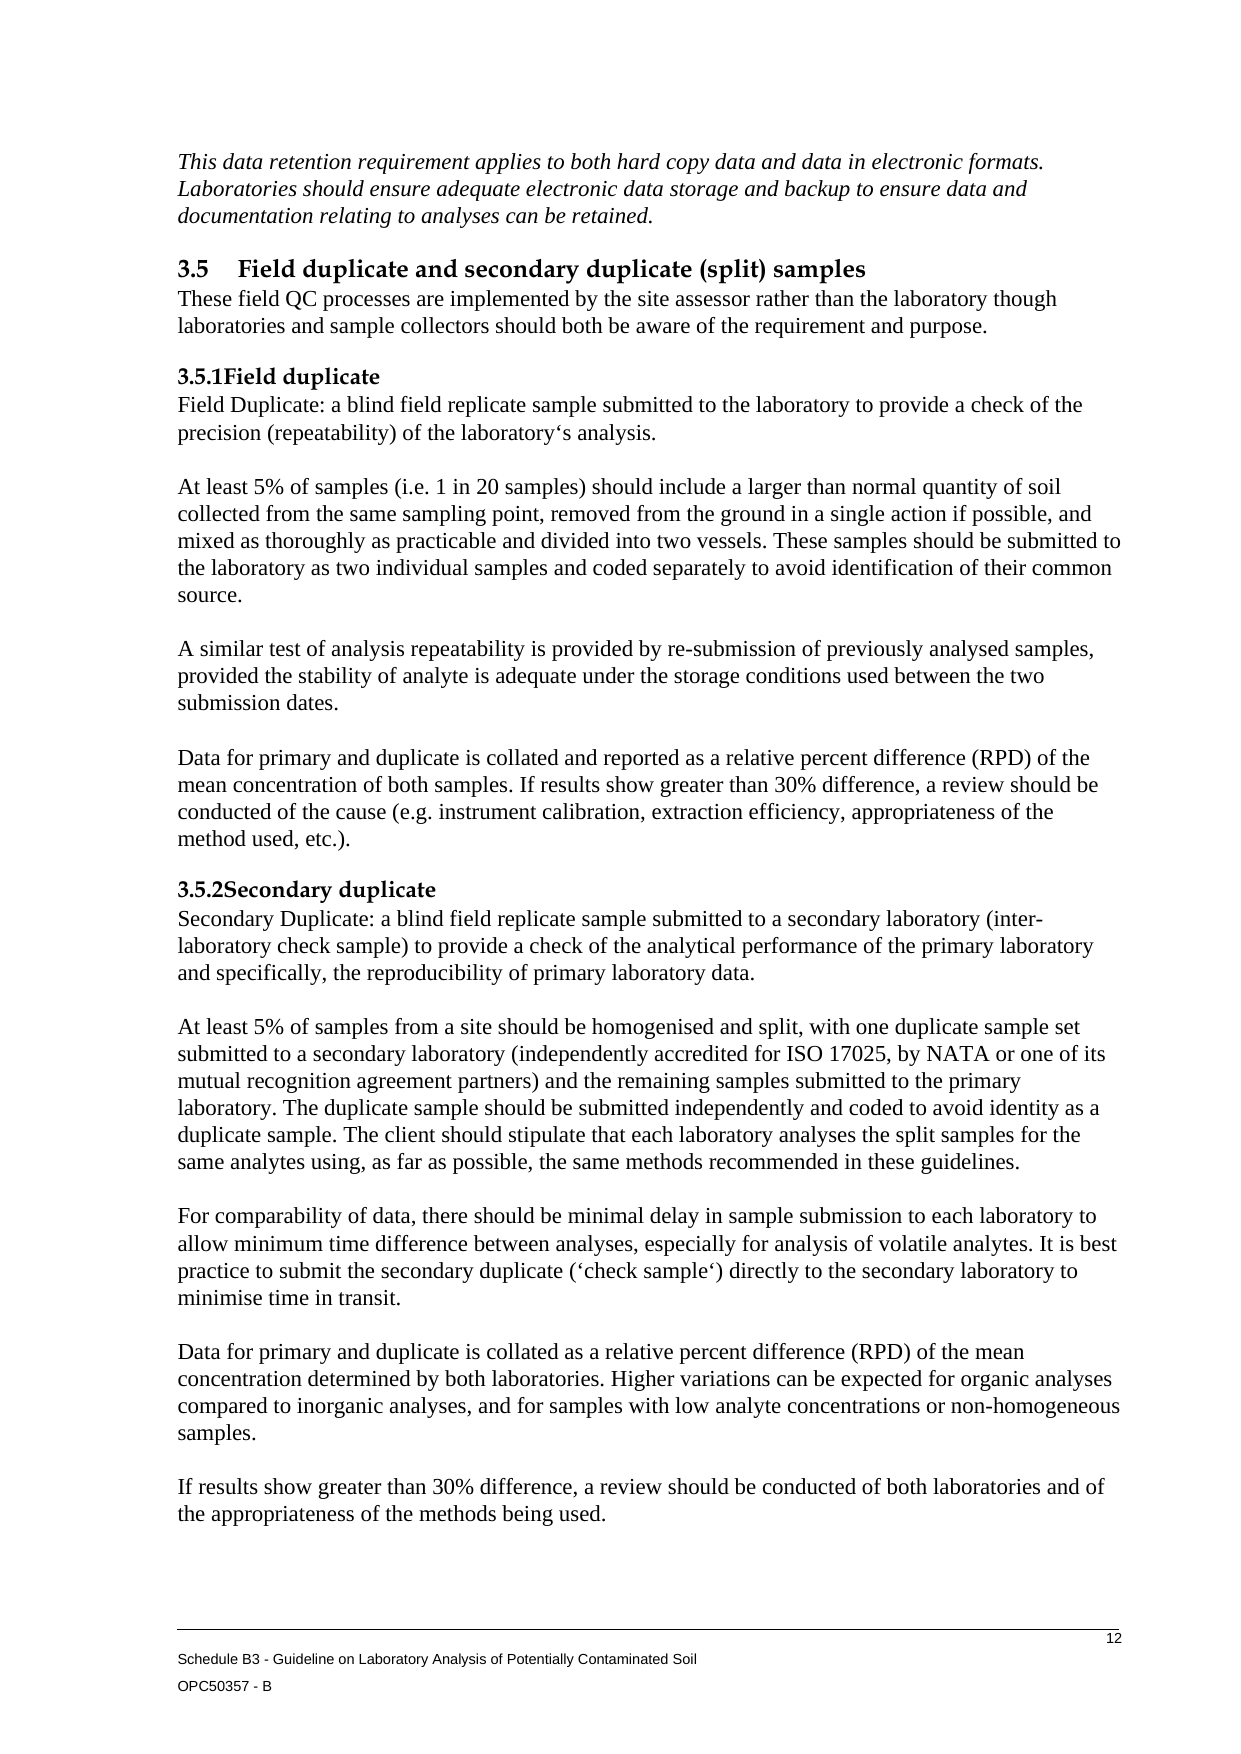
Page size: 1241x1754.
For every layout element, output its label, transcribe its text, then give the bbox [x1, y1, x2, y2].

text Secondary Duplicate: a blind field replicate sample submitted to a secondary laboratory (inter-laboratory check sample) to provide a check of the analytical performance of the primary laboratory and specifically, the reproducibility of primary laboratory data. [177, 904, 1122, 985]
text If results show greater than 30% difference, a review should be conducted of both laboratories and of the appropriateness of the methods being used. [177, 1473, 1122, 1527]
text For comparability of data, there should be minimal delay in sample submission to each laboratory to allow minimum time difference between analyses, especially for analysis of volatile analytes. It is best practice to submit the secondary duplicate (‘check sample‘) directly to the secondary laboratory to minimise time in transit. [177, 1202, 1122, 1310]
text Data for primary and duplicate is collated and reported as a relative percent difference (RPD) of the mean concentration of both samples. If results show greater than 30% difference, a review should be conducted of the cause (e.g. instrument calibration, extraction efficiency, appropriateness of the method used, etc.). [177, 743, 1122, 851]
text At least 5% of samples from a site should be homogenised and split, with one duplicate sample set submitted to a secondary laboratory (independently accredited for ISO 17025, by NATA or one of its mutual recognition agreement partners) and the remaining samples submitted to the primary laboratory. The duplicate sample should be submitted independently and coded to avoid identity as a duplicate sample. The client should stipulate that each laboratory analyses the split samples for the same analytes using, as far as possible, the same methods recommended in these guidelines. [177, 1012, 1122, 1175]
subtitle Field duplicate [177, 363, 1122, 391]
text Data for primary and duplicate is collated as a relative percent difference (RPD) of the mean concentration determined by both laboratories. Higher variations can be expected for organic analyses compared to inorganic analyses, and for samples with low analyte concentrations or non-homogeneous samples. [177, 1337, 1122, 1446]
text A similar test of analysis repeatability is provided by re-submission of previously analysed samples, provided the stability of analyte is adequate under the storage conditions used between the two submission dates. [177, 634, 1122, 716]
subtitle Field duplicate and secondary duplicate (split) samples [177, 254, 1122, 284]
text At least 5% of samples (i.e. 1 in 20 samples) should include a larger than normal quantity of soil collected from the same sampling point, removed from the ground in a single action if possible, and mixed as thoroughly as practicable and divided into two vessels. These samples should be submitted to the laboratory as two individual samples and coded separately to avoid identification of their common source. [177, 472, 1122, 607]
text This data retention requirement applies to both hard copy data and data in electronic formats. Laboratories should ensure adequate electronic data storage and backup to ensure data and documentation relating to analyses can be retained. [177, 148, 1122, 229]
subtitle Secondary duplicate [177, 876, 1122, 904]
text Field Duplicate: a blind field replicate sample submitted to the laboratory to provide a check of the precision (repeatability) of the laboratory‘s analysis. [177, 391, 1122, 445]
text These field QC processes are implemented by the site assessor rather than the laboratory though laboratories and sample collectors should both be aware of the requirement and purpose. [177, 284, 1122, 338]
